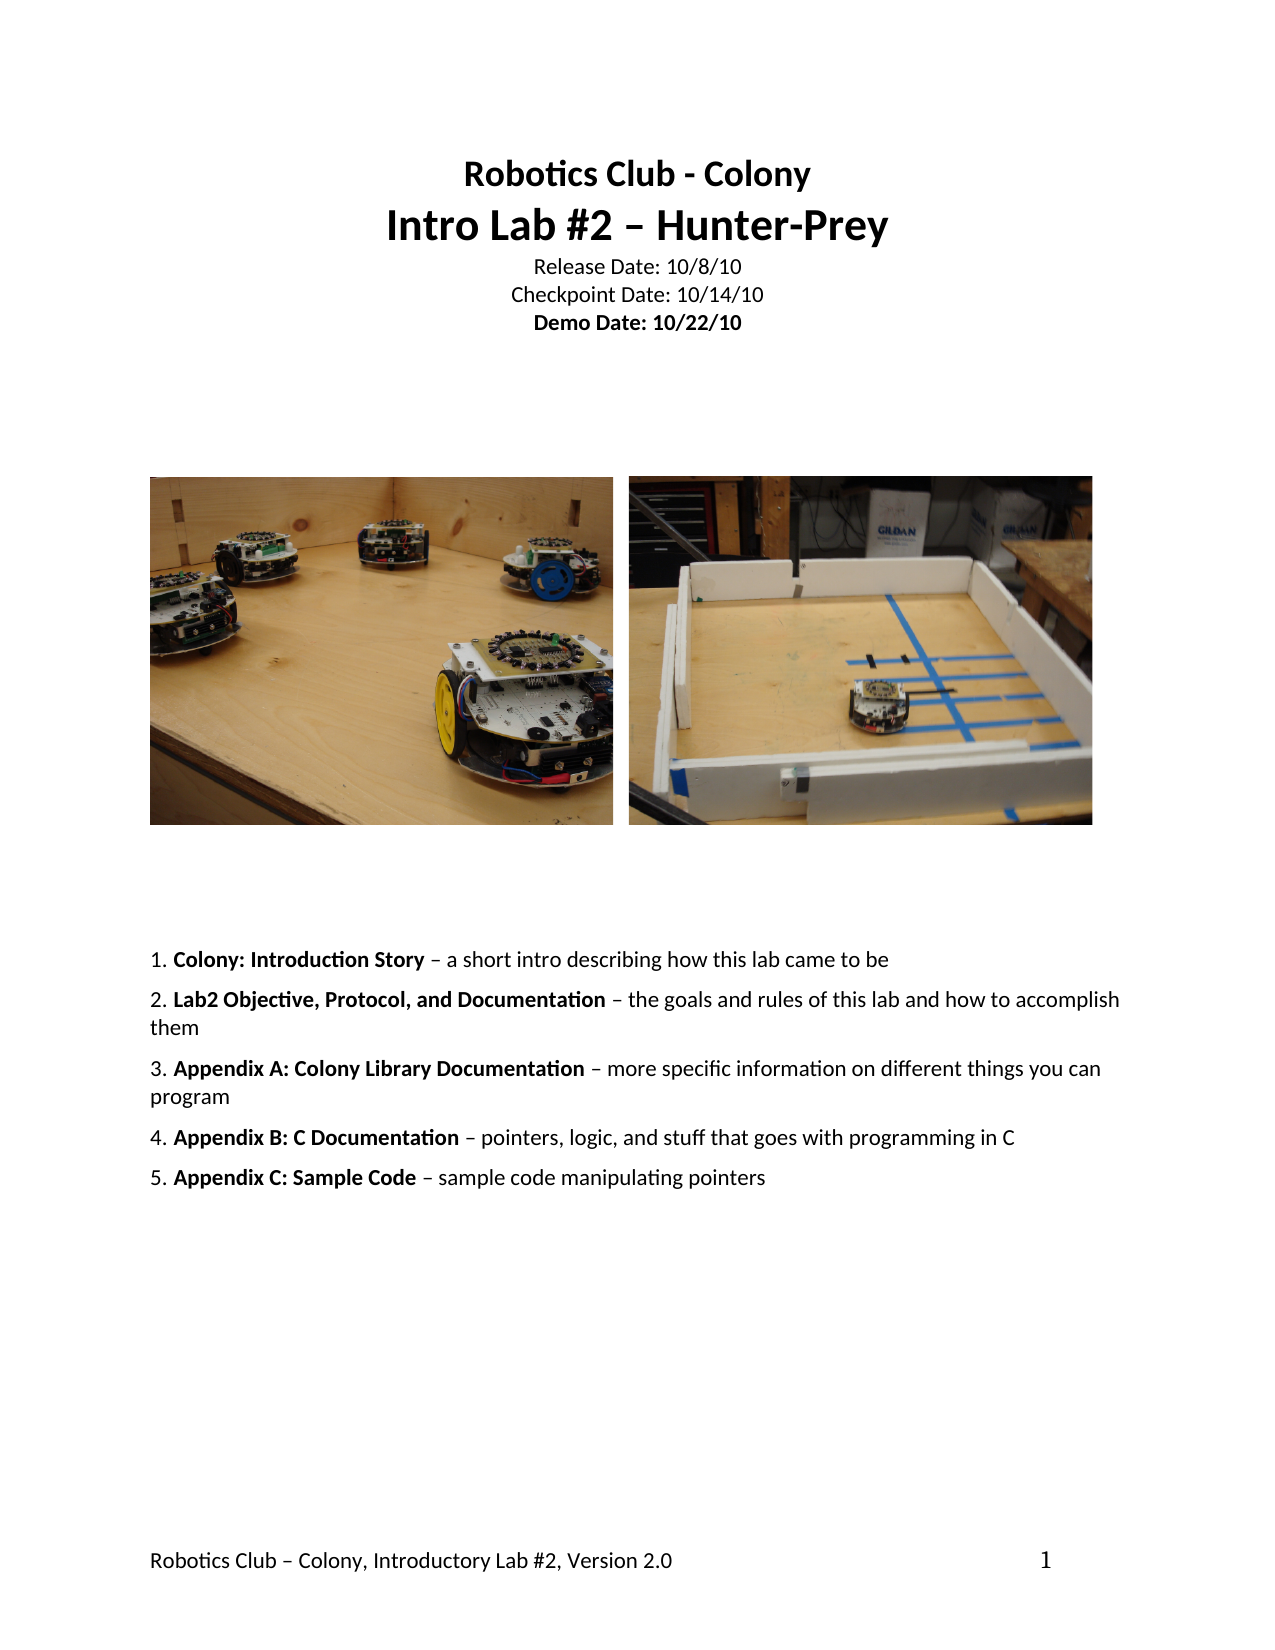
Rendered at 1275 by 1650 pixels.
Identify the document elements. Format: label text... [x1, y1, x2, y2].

text Robotics Club - Colony [150, 150, 1125, 196]
text Checkpoint Date: 10/14/10 [150, 280, 1125, 308]
text 1. Colony: Introduction Story – a short intro describing how this lab came to be [150, 945, 1125, 973]
text Release Date: 10/8/10 [150, 252, 1125, 280]
text 4. Appendix B: C Documentation – pointers, logic, and stuff that goes with programming in C [150, 1123, 1125, 1151]
text 5. Appendix C: Sample Code – sample code manipulating pointers [150, 1163, 1125, 1191]
text Intro Lab #2 – Hunter-Prey [150, 196, 1125, 252]
text 3. Appendix A: Colony Library Documentation – more specific information on different things you can program [150, 1054, 1125, 1110]
text Demo Date: 10/22/10 [150, 308, 1125, 336]
picture [628, 476, 1093, 825]
text 2. Lab2 Objective, Protocol, and Documentation – the goals and rules of this lab and how to accomplish them [150, 986, 1125, 1042]
picture [150, 477, 614, 825]
